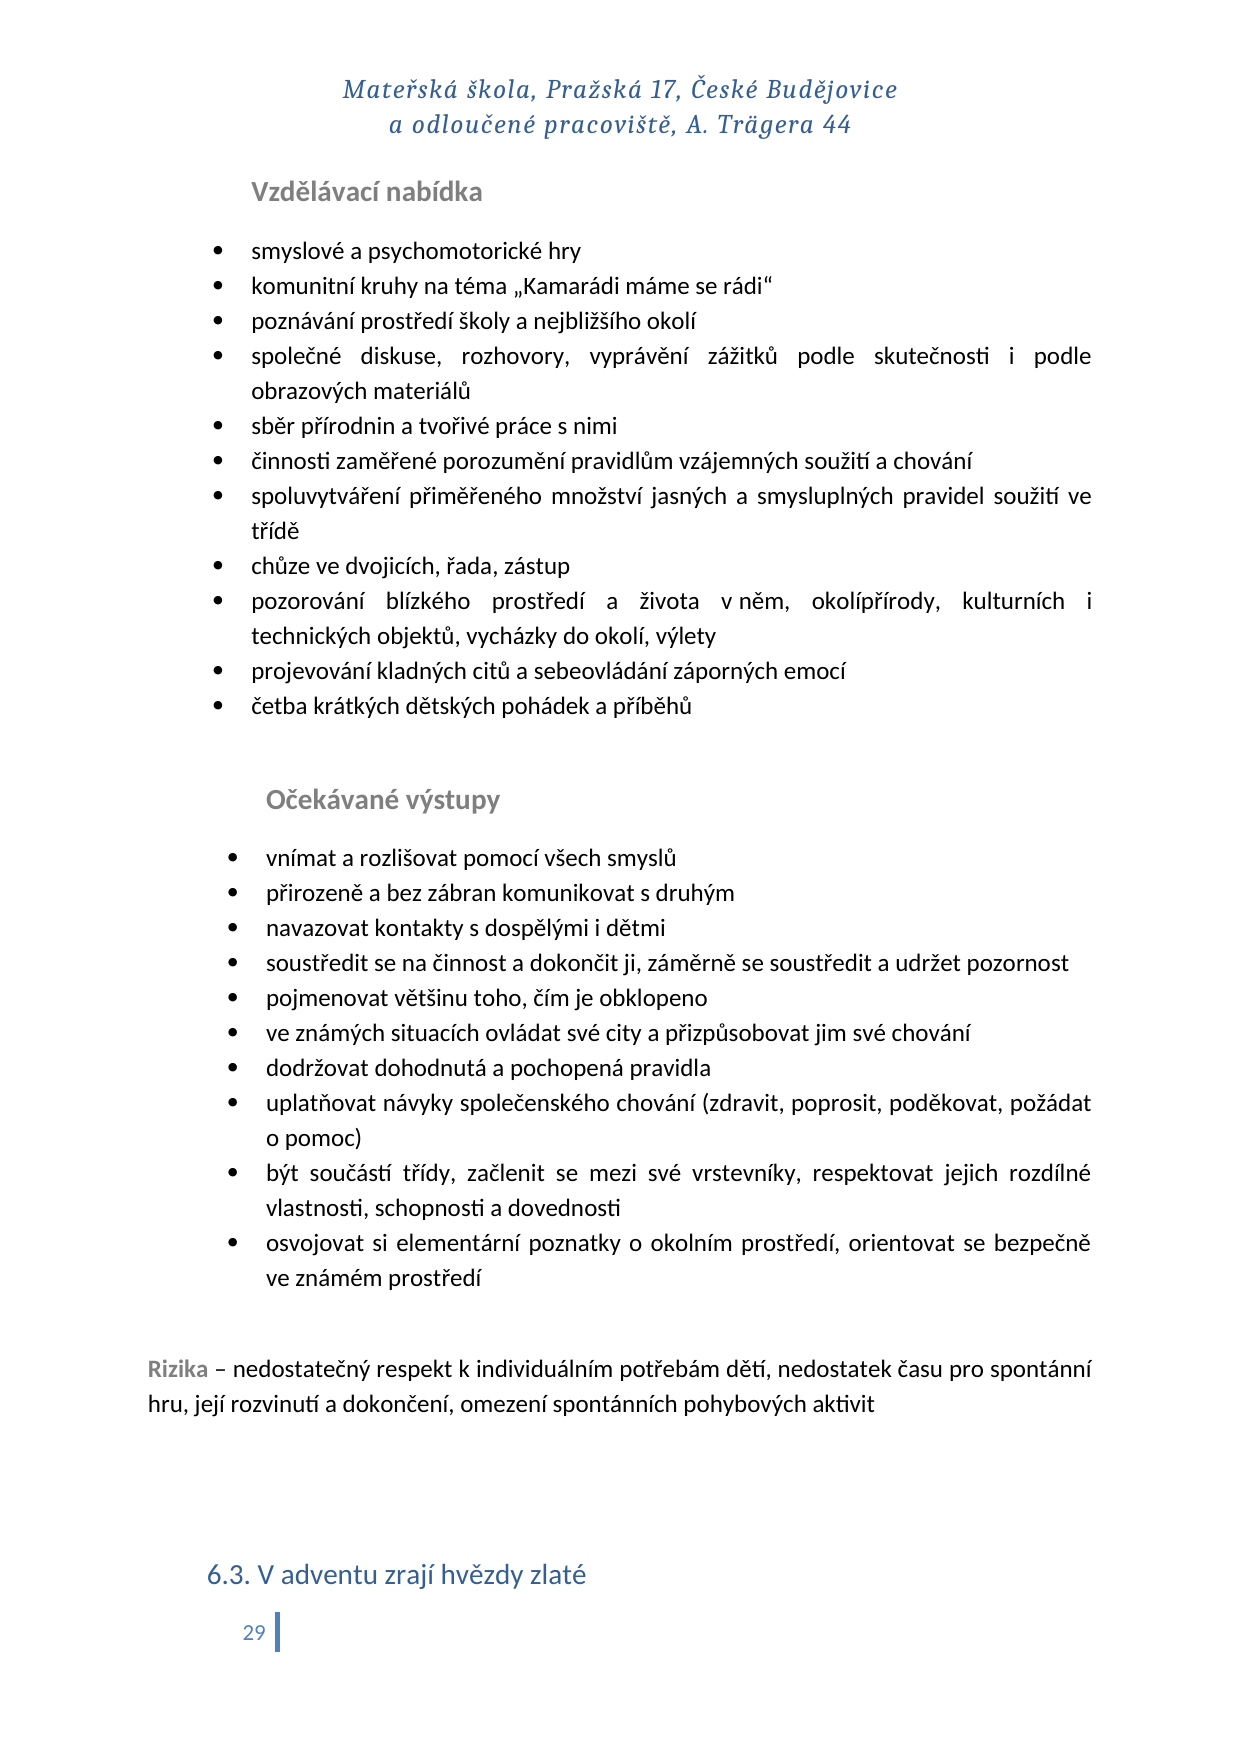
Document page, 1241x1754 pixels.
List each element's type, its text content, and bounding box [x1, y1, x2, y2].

list projevování kladných citů a sebeovládání záporných emocí [213, 655, 1093, 686]
list pozorování blízkého prostředí a života v něm, okolípřírody, kulturních i technických objektů, vycházky do okolí, výlety [213, 585, 1093, 651]
list navazovat kontakty s dospělými i dětmi [228, 913, 1093, 943]
list osvojovat si elementární poznatky o okolním prostředí, orientovat se bezpečně ve známém prostředí [228, 1228, 1093, 1293]
text 6.3. V adventu zrají hvězdy zlaté [207, 1556, 1093, 1592]
text Rizika – nedostatečný respekt k individuálním potřebám dětí, nedostatek času pro spontánní hru, její rozvinutí a dokončení, omezení spontánních pohybových aktivit [148, 1353, 1093, 1419]
list společné diskuse, rozhovory, vyprávění zážitků podle skutečnosti i podle obrazových materiálů [213, 340, 1093, 406]
list spoluvytváření přiměřeného množství jasných a smysluplných pravidel soužití ve třídě [213, 480, 1093, 546]
list uplatňovat návyky společenského chování (zdravit, poprosit, poděkovat, požádat o pomoc) [228, 1088, 1093, 1153]
list dodržovat dohodnutá a pochopená pravidla [228, 1053, 1093, 1083]
list přirozeně a bez zábran komunikovat s druhým [228, 878, 1093, 908]
list komunitní kruhy na téma „Kamarádi máme se rádi“ [213, 270, 1093, 301]
list vnímat a rozlišovat pomocí všech smyslů [228, 843, 1093, 873]
list sběr přírodnin a tvořivé práce s nimi [213, 410, 1093, 441]
text Vzdělávací nabídka [251, 173, 1093, 209]
list činnosti zaměřené porozumění pravidlům vzájemných soužití a chování [213, 445, 1093, 476]
list pojmenovat většinu toho, čím je obklopeno [228, 983, 1093, 1013]
list smyslové a psychomotorické hry [213, 235, 1093, 266]
list poznávání prostředí školy a nejbližšího okolí [213, 305, 1093, 336]
list četba krátkých dětských pohádek a příběhů [213, 690, 1093, 721]
list chůze ve dvojicích, řada, zástup [213, 550, 1093, 581]
text Očekávané výstupy [266, 781, 1093, 816]
list soustředit se na činnost a dokončit ji, záměrně se soustředit a udržet pozornost [228, 948, 1093, 978]
list ve známých situacích ovládat své city a přizpůsobovat jim své chování [228, 1018, 1093, 1048]
list být součástí třídy, začlenit se mezi své vrstevníky, respektovat jejich rozdílné vlastnosti, schopnosti a dovednosti [228, 1158, 1093, 1223]
